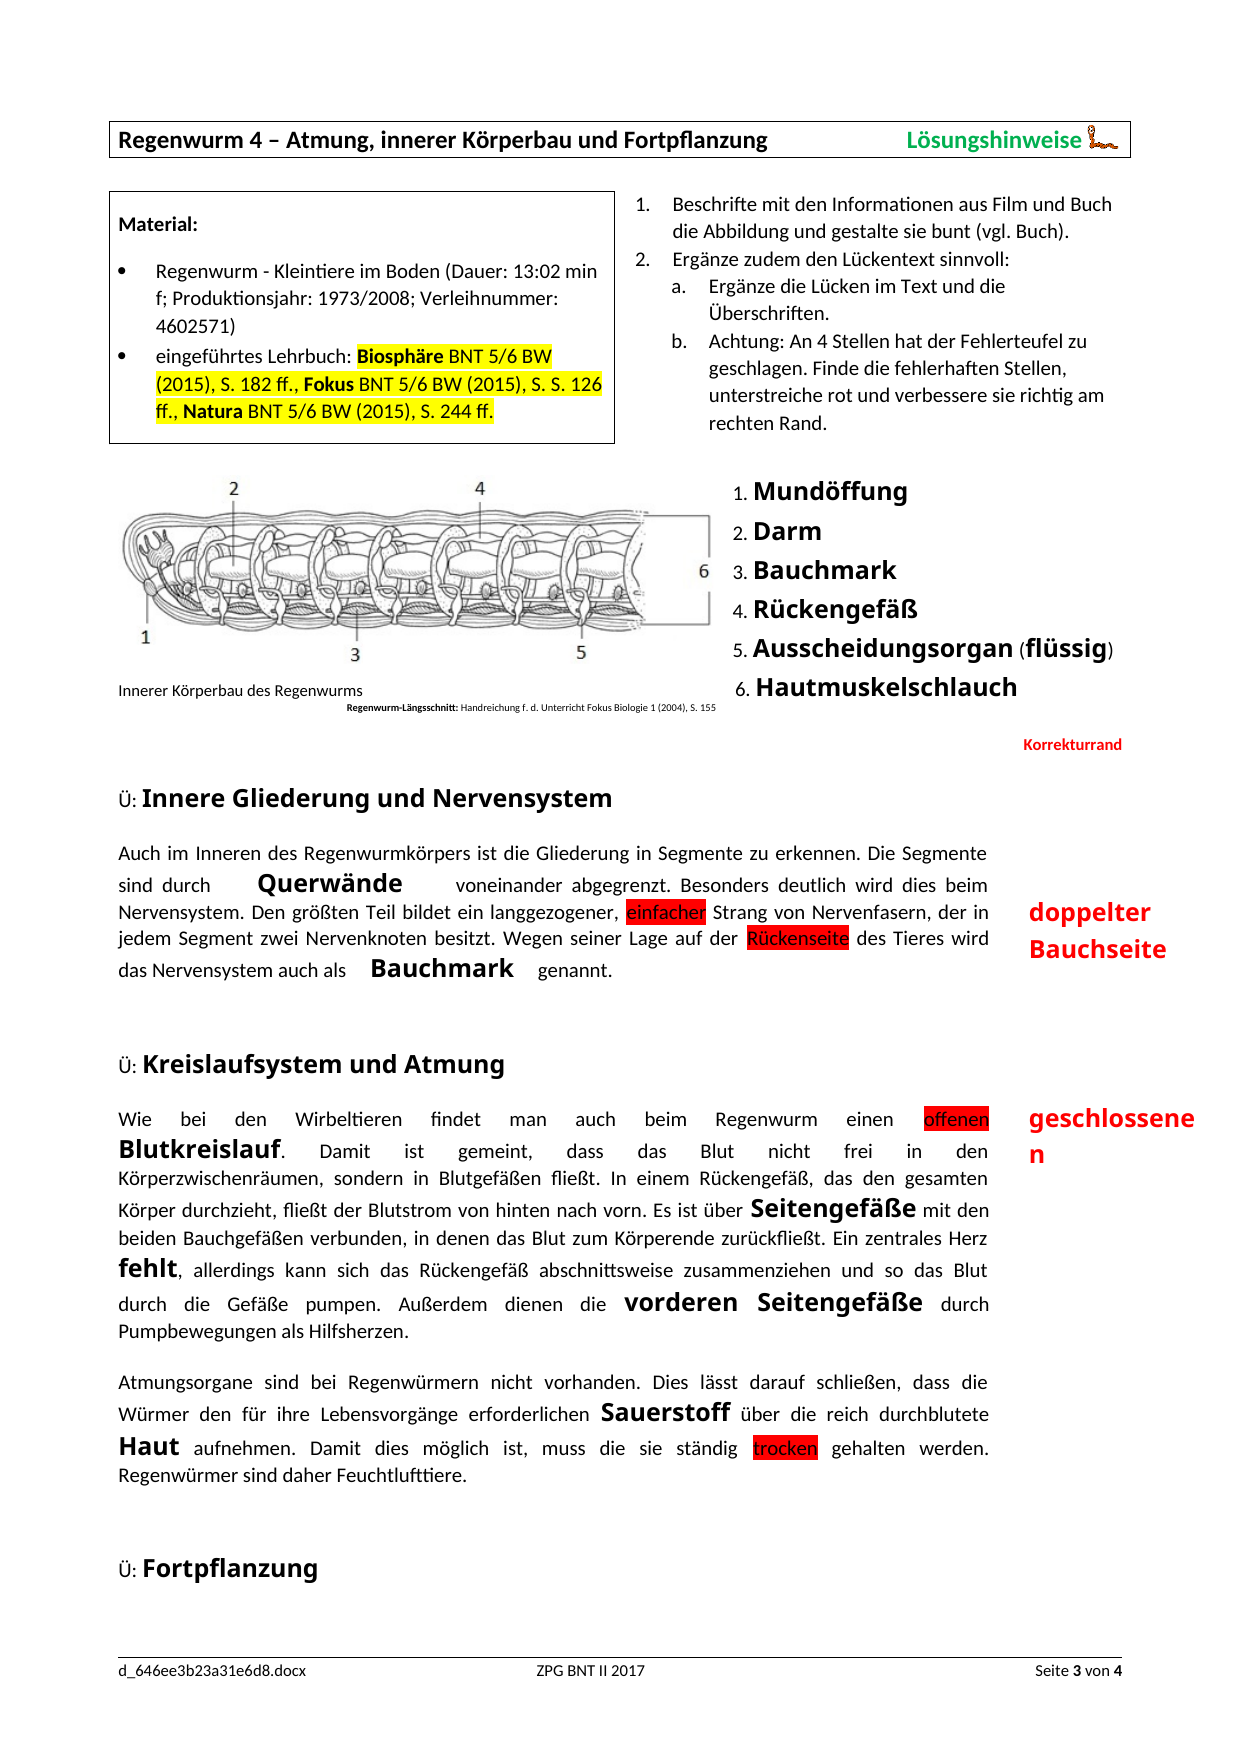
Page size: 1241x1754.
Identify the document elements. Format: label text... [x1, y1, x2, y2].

text Ü: Fortpflanzung [118, 1551, 989, 1585]
list eingeführtes Lehrbuch: Biosphäre BNT 5/6 BW (2015), S. 182 ff., Fokus BNT 5/6 BW (2015), S. S. 126 ff., Natura BNT 5/6 BW (2015), S. 244 ff. [110, 340, 614, 427]
text 3. Bauchmark [714, 552, 1122, 586]
text Atmungsorgane sind bei Regenwürmern nicht vorhanden. Dies lässt darauf schließen, dass die Würmer den für ihre Lebensvorgänge erforderlichen Sauerstoff über die reich durchblutete Haut aufnehmen. Damit dies möglich ist, muss die sie ständig trocken gehalten werden. Regenwürmer sind daher Feuchtlufttiere. [118, 1369, 989, 1488]
list Regenwurm - Kleintiere im Boden (Dauer: 13:02 min f; Produktionsjahr: 1973/2008; Verleihnummer: 4602571) [110, 255, 614, 340]
list Ergänze zudem den Lückentext sinnvoll: [635, 246, 1122, 271]
text 6. Hautmuskelschlauch [118, 670, 1122, 704]
text Regenwurm 4 – Atmung, innerer Körperbau und Fortpflanzung Lösungshinweise [110, 122, 1130, 157]
text Wie bei den Wirbeltieren findet man auch beim Regenwurm einen offenen Blutkreislauf. Damit ist gemeint, dass das Blut nicht frei in den Körperzwischenräumen, sondern in Blutgefäßen fließt. In einem Rückengefäß, das den gesamten Körper durchzieht, fließt der Blutstrom von hinten nach vorn. Es ist über Seitengefäße mit den beiden Bauchgefäßen verbunden, in denen das Blut zum Körperende zurückfließt. Ein zentrales Herz fehlt, allerdings kann sich das Rückengefäß abschnittsweise zusammenziehen und so das Blut durch die Gefäße pumpen. Außerdem dienen die vorderen Seitengefäße durch Pumpbewegungen als Hilfsherzen. [118, 1106, 989, 1344]
text Auch im Inneren des Regenwurmkörpers ist die Gliederung in Segmente zu erkennen. Die Segmente sind durch Querwände voneinander abgegrenzt. Besonders deutlich wird dies beim Nervensystem. Den größten Teil bildet ein langgezogener, einfacher Strang von Nervenfasern, der in jedem Segment zwei Nervenknoten besitzt. Wegen seiner Lage auf der Rückenseite des Tieres wird das Nervensystem auch als Bauchmark genannt. [118, 840, 989, 984]
text Ü: Innere Gliederung und Nervensystem [118, 781, 989, 815]
list Ergänze die Lücken im Text und die Überschriften. [671, 273, 1122, 326]
list Achtung: An 4 Stellen hat der Fehlerteufel zu geschlagen. Finde die fehlerhaften Stellen, unterstreiche rot und verbessere sie richtig am rechten Rand. [671, 328, 1122, 436]
text 4. Rückengefäß [714, 591, 1122, 626]
text 1. Mundöffung [118, 474, 1122, 508]
text 5. Ausscheidungsorgan (flüssig) [118, 631, 1122, 665]
text 2. Darm [714, 513, 1122, 547]
picture [118, 475, 714, 664]
text Korrekturrand [118, 734, 1122, 754]
picture [1087, 125, 1119, 149]
text Ü: Kreislaufsystem und Atmung [118, 1047, 989, 1081]
text Material: [110, 208, 614, 239]
list Beschrifte mit den Informationen aus Film und Buch die Abbildung und gestalte sie bunt (vgl. Buch). [635, 191, 1122, 244]
